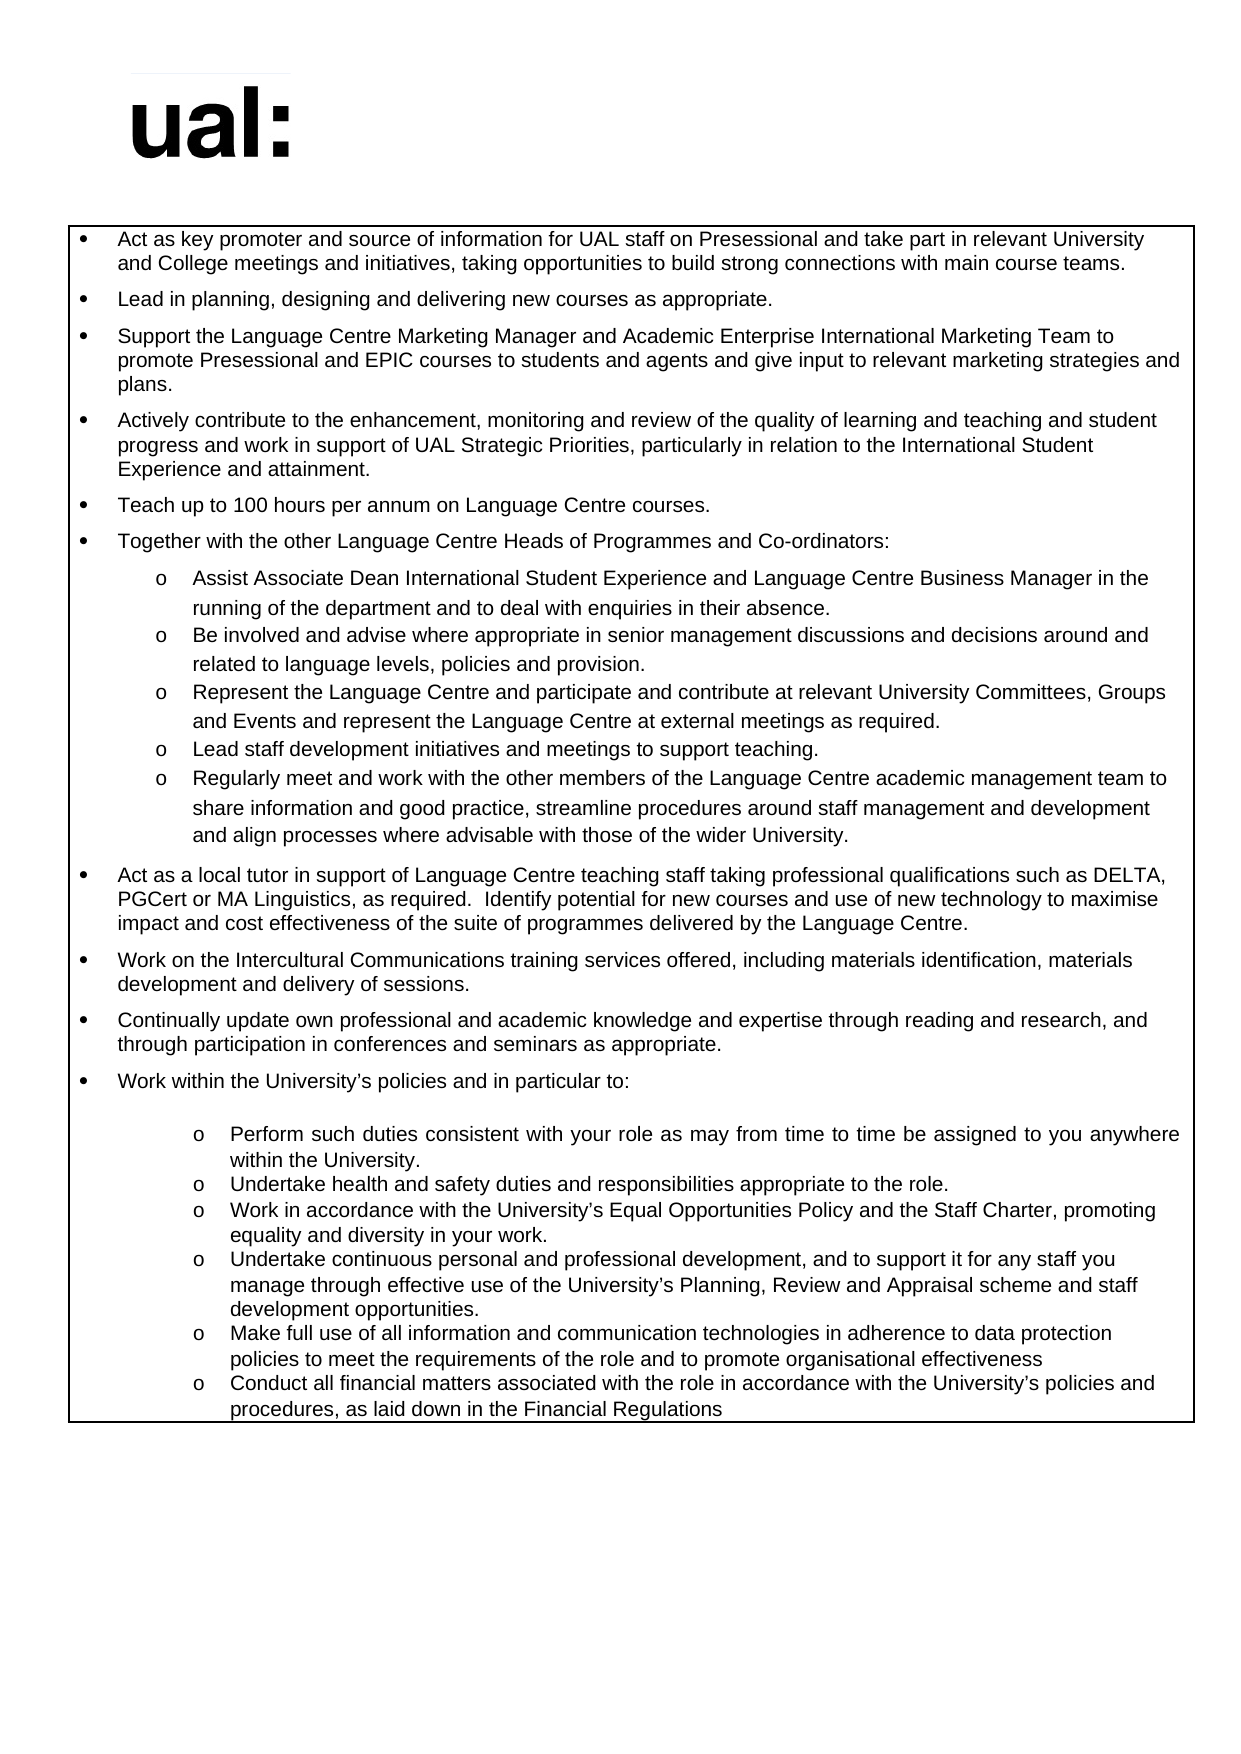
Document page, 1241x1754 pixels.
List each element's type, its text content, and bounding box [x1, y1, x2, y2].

picture [130, 73, 291, 160]
